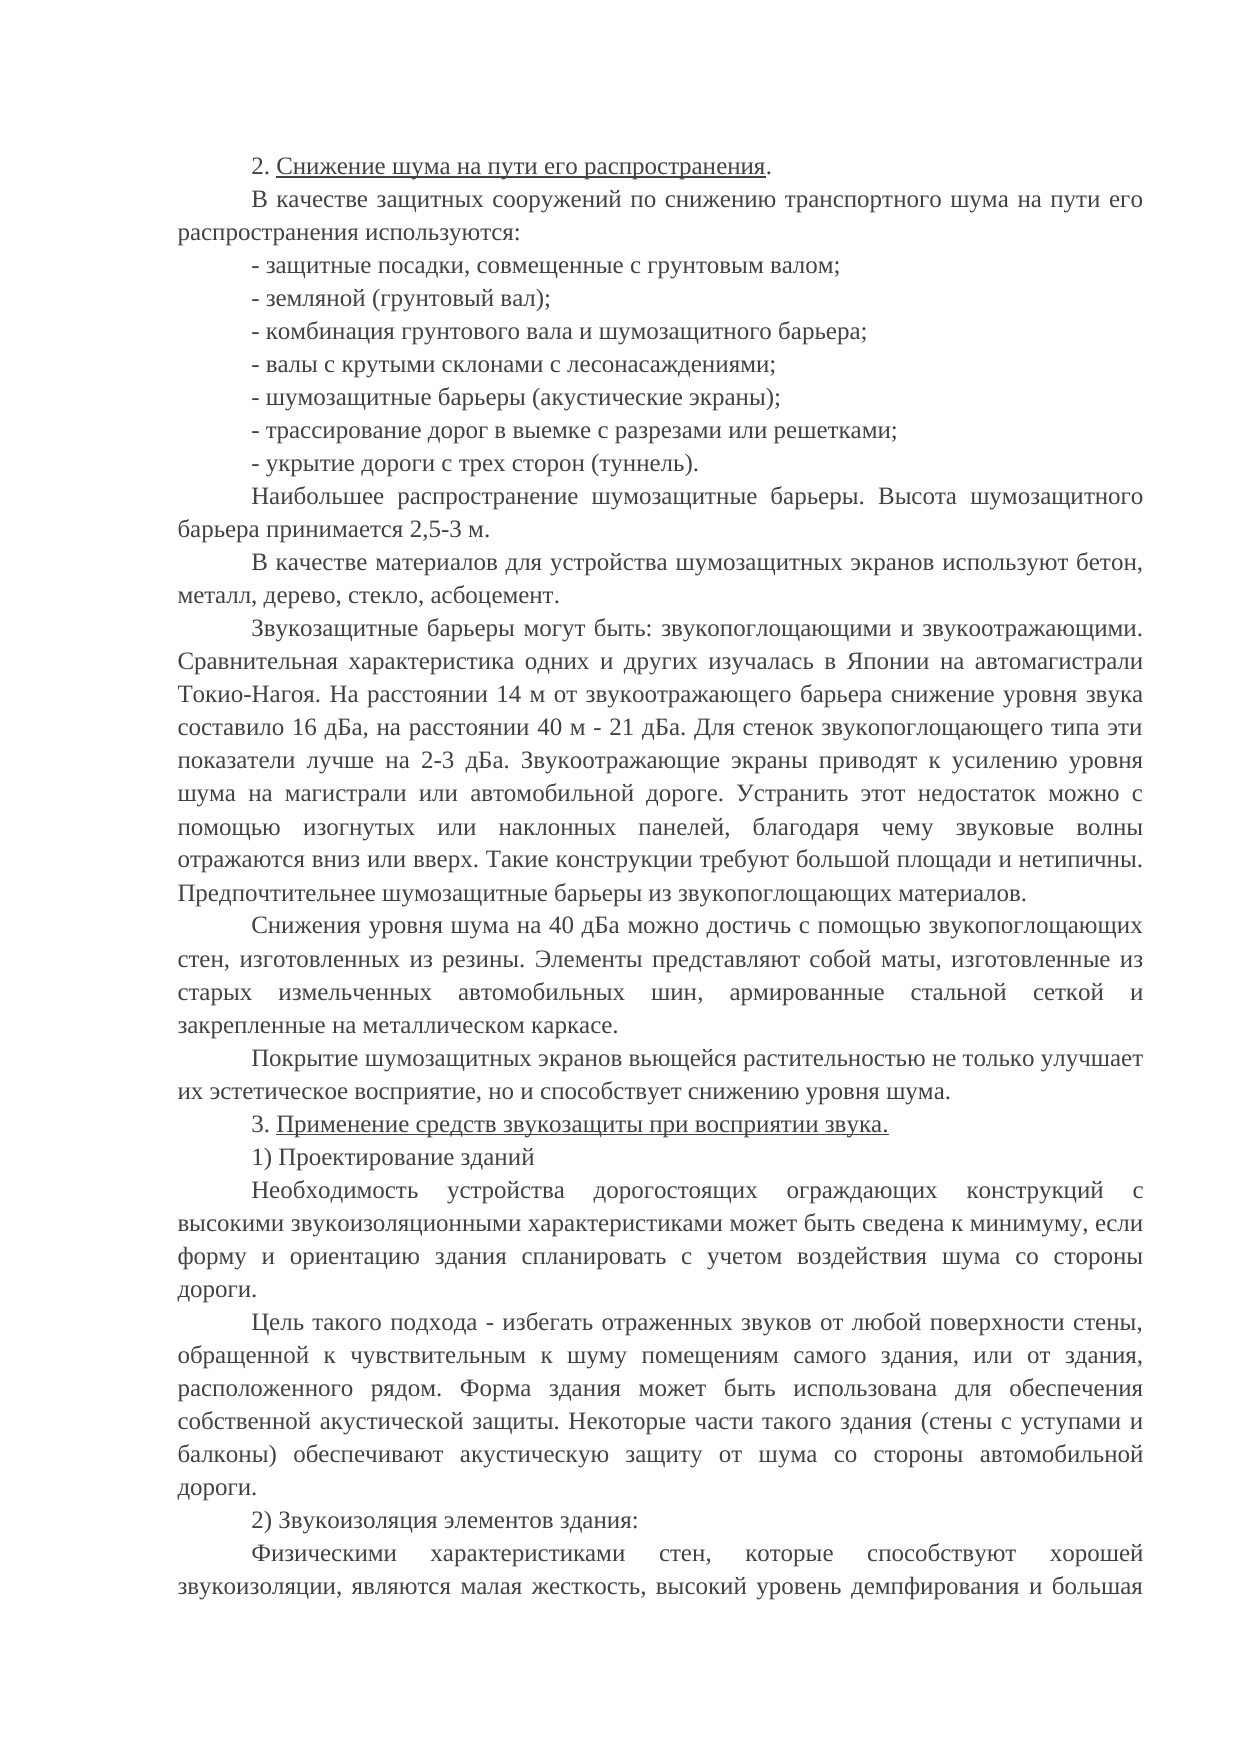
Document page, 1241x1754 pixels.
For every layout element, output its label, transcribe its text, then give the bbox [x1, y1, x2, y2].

text 2. Снижение шума на пути его распространения. [177, 151, 1144, 180]
text Наибольшее распространение шумозащитные барьеры. Высота шумозащитного барьера принимается 2,5-3 м. [177, 481, 1144, 543]
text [177, 1538, 1144, 1600]
text В качестве материалов для устройства шумозащитных экранов используют бетон, металл, дерево, стекло, асбоцемент. [177, 547, 1144, 609]
text В качестве защитных сооружений по снижению транспортного шума на пути его распространения используются: [177, 184, 1144, 246]
text Покрытие шумозащитных экранов вьющейся растительностью не только улучшает их эстетическое восприятие, но и способствует снижению уровня шума. [177, 1043, 1144, 1104]
text 1) Проектирование зданий [177, 1142, 1144, 1171]
text 3. Применение средств звукозащиты при восприятии звука. [177, 1109, 1144, 1137]
text Звукозащитные барьеры могут быть: звукопоглощающими и звукоотражающими. Сравнительная характеристика одних и других изучалась в Японии на автомагистрали Токио-Нагоя. На расстоянии 14 м от звукоотражающего барьера снижение уровня звука составило 16 дБа, на расстоянии 40 м - 21 дБа. Для стенок звукопоглощающего типа эти показатели лучше на 2-3 дБа. Звукоотражающие экраны приводят к усилению уровня шума на магистрали или автомобильной дороге. Устранить этот недостаток можно с помощью изогнутых или наклонных панелей, благодаря чему звуковые волны отражаются вниз или вверх. Такие конструкции требуют большой площади и нетипичны. Предпочтительнее шумозащитные барьеры из звукопоглощающих материалов. [177, 613, 1144, 906]
text - укрытие дороги с трех сторон (туннель). [177, 448, 1144, 477]
text - комбинация грунтового вала и шумозащитного барьера; [177, 316, 1144, 345]
text - валы с крутыми склонами с лесонасаждениями; [177, 349, 1144, 378]
text Снижения уровня шума на 40 дБа можно достичь с помощью звукопоглощающих стен, изготовленных из резины. Элементы представляют собой маты, изготовленные из старых измельченных автомобильных шин, армированные стальной сеткой и закрепленные на металлическом каркасе. [177, 911, 1144, 1038]
text Цель такого подхода - избегать отраженных звуков от любой поверхности стены, обращенной к чувствительным к шуму помещениям самого здания, или от здания, расположенного рядом. Форма здания может быть использована для обеспечения собственной акустической защиты. Некоторые части такого здания (стены с уступами и балконы) обеспечивают акустическую защиту от шума со стороны автомобильной дороги. [177, 1307, 1144, 1501]
text Необходимость устройства дорогостоящих ограждающих конструкций с высокими звукоизоляционными характеристиками может быть сведена к минимуму, если форму и ориентацию здания спланировать с учетом воздействия шума со стороны дороги. [177, 1175, 1144, 1303]
text - трассирование дорог в выемке с разрезами или решетками; [177, 415, 1144, 444]
text - защитные посадки, совмещенные с грунтовым валом; [177, 250, 1144, 279]
text - земляной (грунтовый вал); [177, 283, 1144, 312]
text 2) Звукоизоляция элементов здания: [177, 1505, 1144, 1534]
text - шумозащитные барьеры (акустические экраны); [177, 382, 1144, 411]
